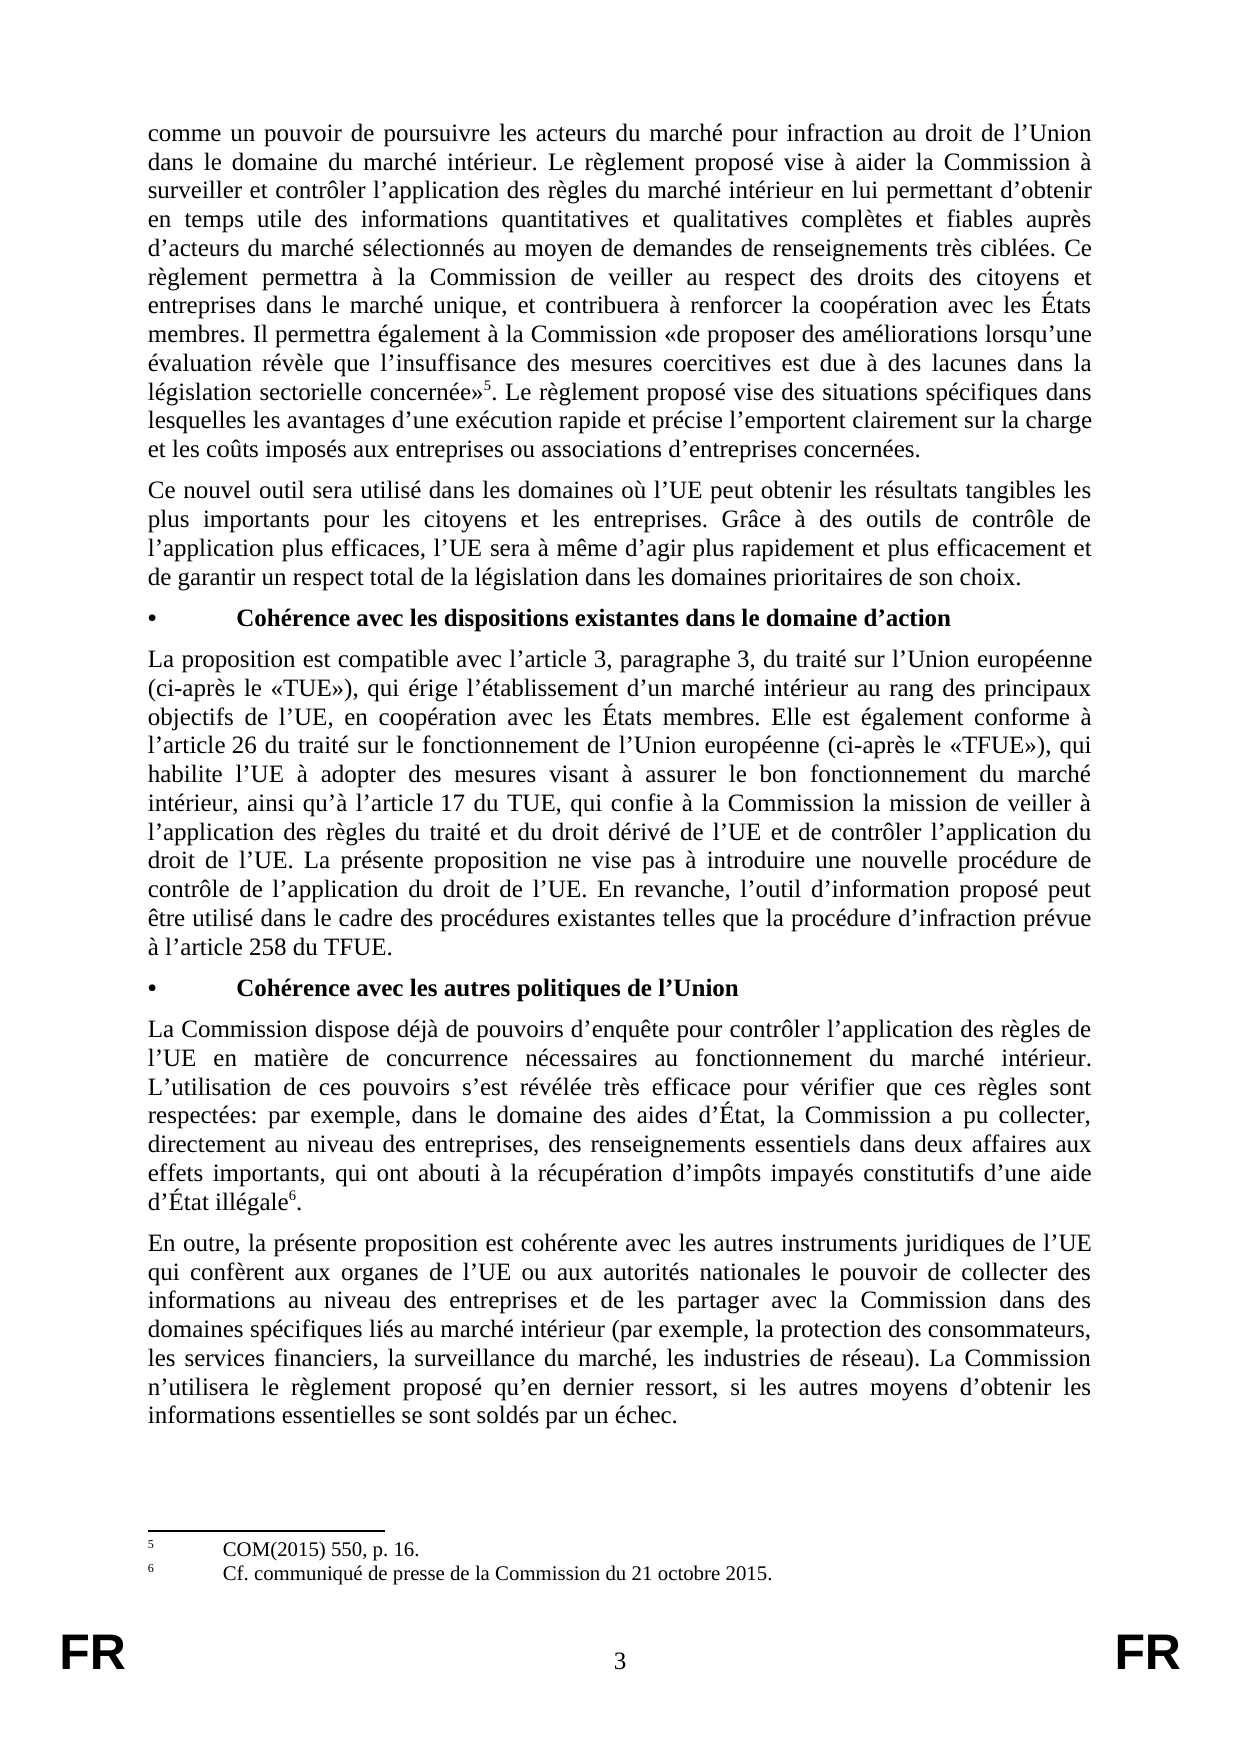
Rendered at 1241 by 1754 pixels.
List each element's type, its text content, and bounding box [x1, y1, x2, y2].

subtitle • Cohérence avec les autres politiques de l’Union [148, 973, 1093, 1002]
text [148, 118, 1093, 463]
text La proposition est compatible avec l’article 3, paragraphe 3, du traité sur l’Union européenne (ci-après le «TUE»), qui érige l’établissement d’un marché intérieur au rang des principaux objectifs de l’UE, en coopération avec les États membres. Elle est également conforme à l’article 26 du traité sur le fonctionnement de l’Union européenne (ci-après le «TFUE»), qui habilite l’UE à adopter des mesures visant à assurer le bon fonctionnement du marché intérieur, ainsi qu’à l’article 17 du TUE, qui confie à la Commission la mission de veiller à l’application des règles du traité et du droit dérivé de l’UE et de contrôler l’application du droit de l’UE. La présente proposition ne vise pas à introduire une nouvelle procédure de contrôle de l’application du droit de l’UE. En revanche, l’outil d’information proposé peut être utilisé dans le cadre des procédures existantes telles que la procédure d’infraction prévue à l’article 258 du TFUE. [148, 644, 1093, 961]
text Ce nouvel outil sera utilisé dans les domaines où l’UE peut obtenir les résultats tangibles les plus importants pour les citoyens et les entreprises. Grâce à des outils de contrôle de l’application plus efficaces, l’UE sera à même d’agir plus rapidement et plus efficacement et de garantir un respect total de la législation dans les domaines prioritaires de son choix. [148, 476, 1093, 591]
subtitle • Cohérence avec les dispositions existantes dans le domaine d’action [148, 603, 1093, 632]
text La Commission dispose déjà de pouvoirs d’enquête pour contrôler l’application des règles de l’UE en matière de concurrence nécessaires au fonctionnement du marché intérieur. L’utilisation de ces pouvoirs s’est révélée très efficace pour vérifier que ces règles sont respectées: par exemple, dans le domaine des aides d’État, la Commission a pu collecter, directement au niveau des entreprises, des renseignements essentiels dans deux affaires aux effets importants, qui ont abouti à la récupération d’impôts impayés constitutifs d’une aide d’État illégale. [148, 1014, 1093, 1216]
text En outre, la présente proposition est cohérente avec les autres instruments juridiques de l’UE qui confèrent aux organes de l’UE ou aux autorités nationales le pouvoir de collecter des informations au niveau des entreprises et de les partager avec la Commission dans des domaines spécifiques liés au marché intérieur (par exemple, la protection des consommateurs, les services financiers, la surveillance du marché, les industries de réseau). La Commission n’utilisera le règlement proposé qu’en dernier ressort, si les autres moyens d’obtenir les informations essentielles se sont soldés par un échec. [148, 1228, 1093, 1429]
